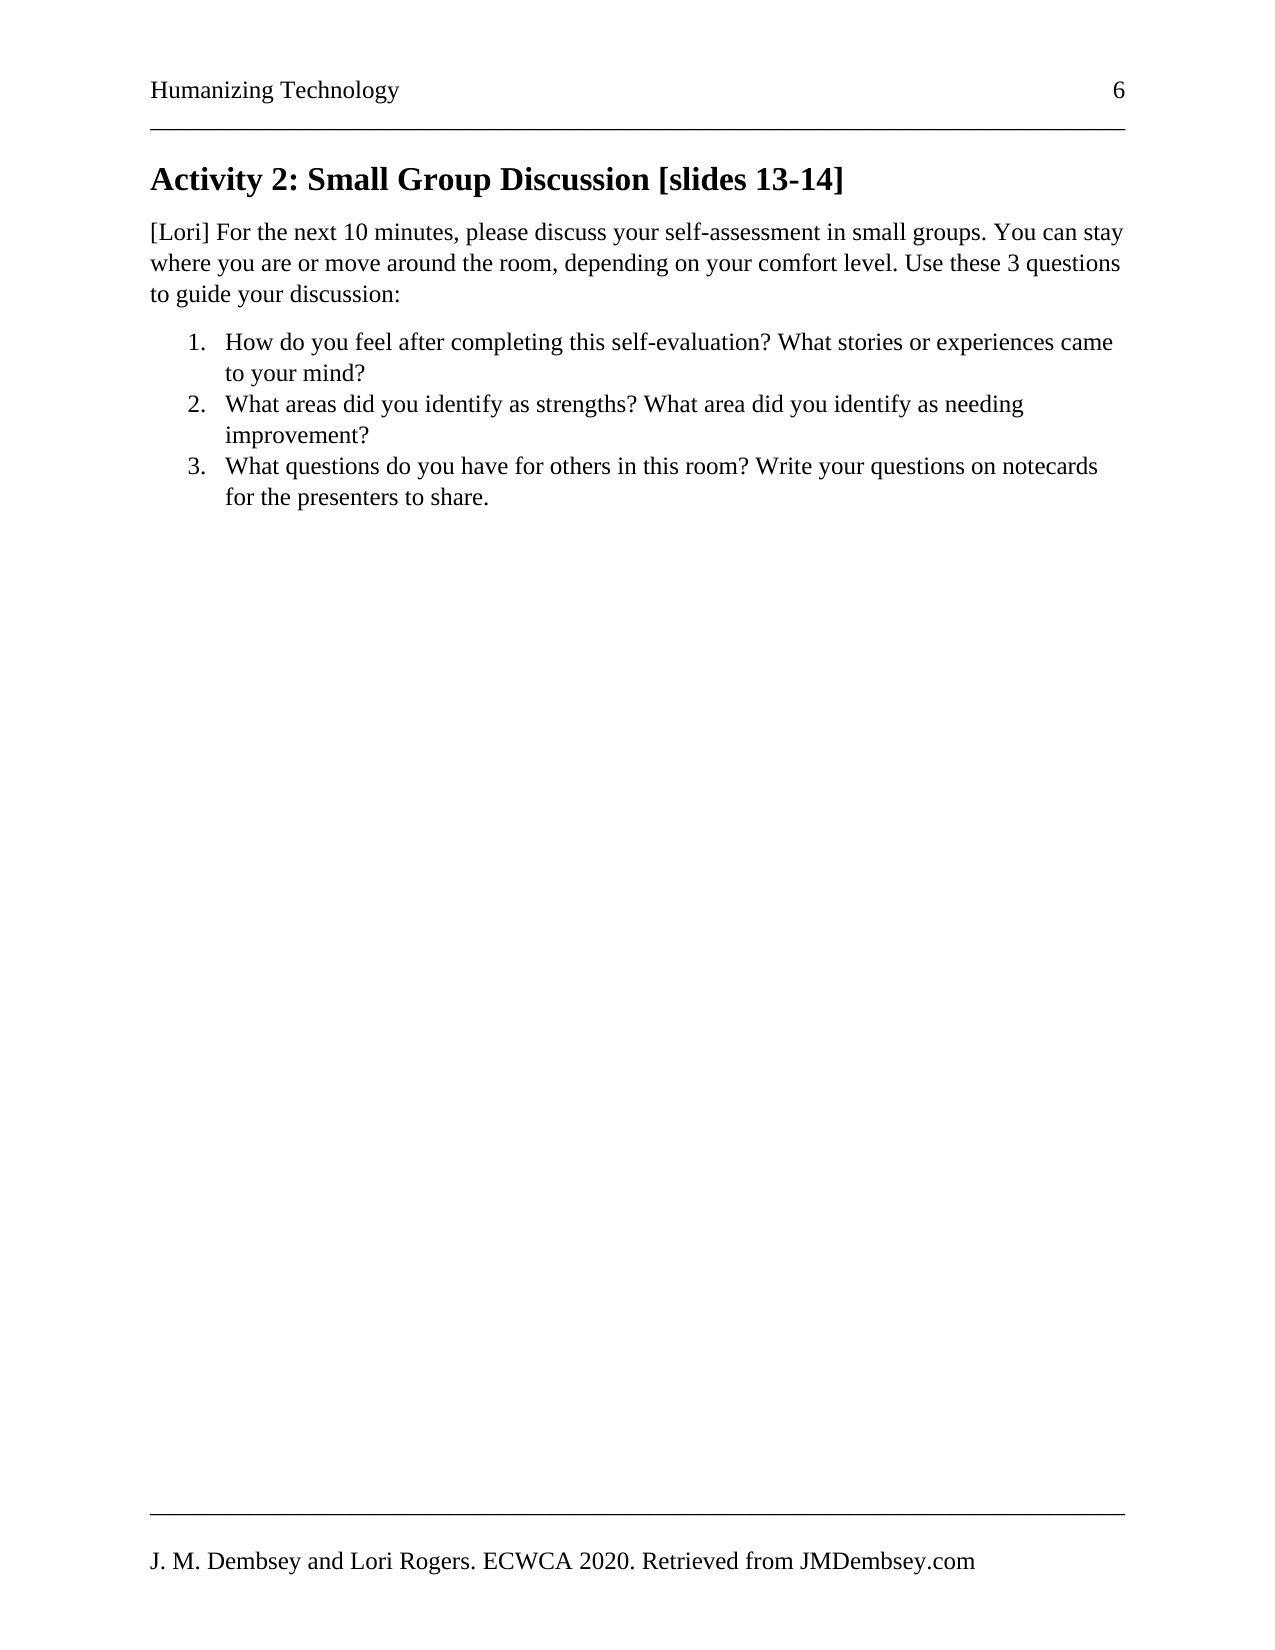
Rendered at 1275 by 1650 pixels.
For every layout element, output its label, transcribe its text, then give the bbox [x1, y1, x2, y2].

subtitle Activity 2: Small Group Discussion [slides 13-14] [150, 159, 1125, 197]
text [Lori] For the next 10 minutes, please discuss your self-assessment in small groups. You can stay where you are or move around the room, depending on your comfort level. Use these 3 questions to guide your discussion: [150, 217, 1125, 308]
list What areas did you identify as strengths? What area did you identify as needing improvement? [187, 389, 1125, 448]
list How do you feel after completing this self-evaluation? What stories or experiences came to your mind? [187, 327, 1125, 386]
list What questions do you have for others in this room? Write your questions on notecards for the presenters to share. [187, 451, 1125, 511]
